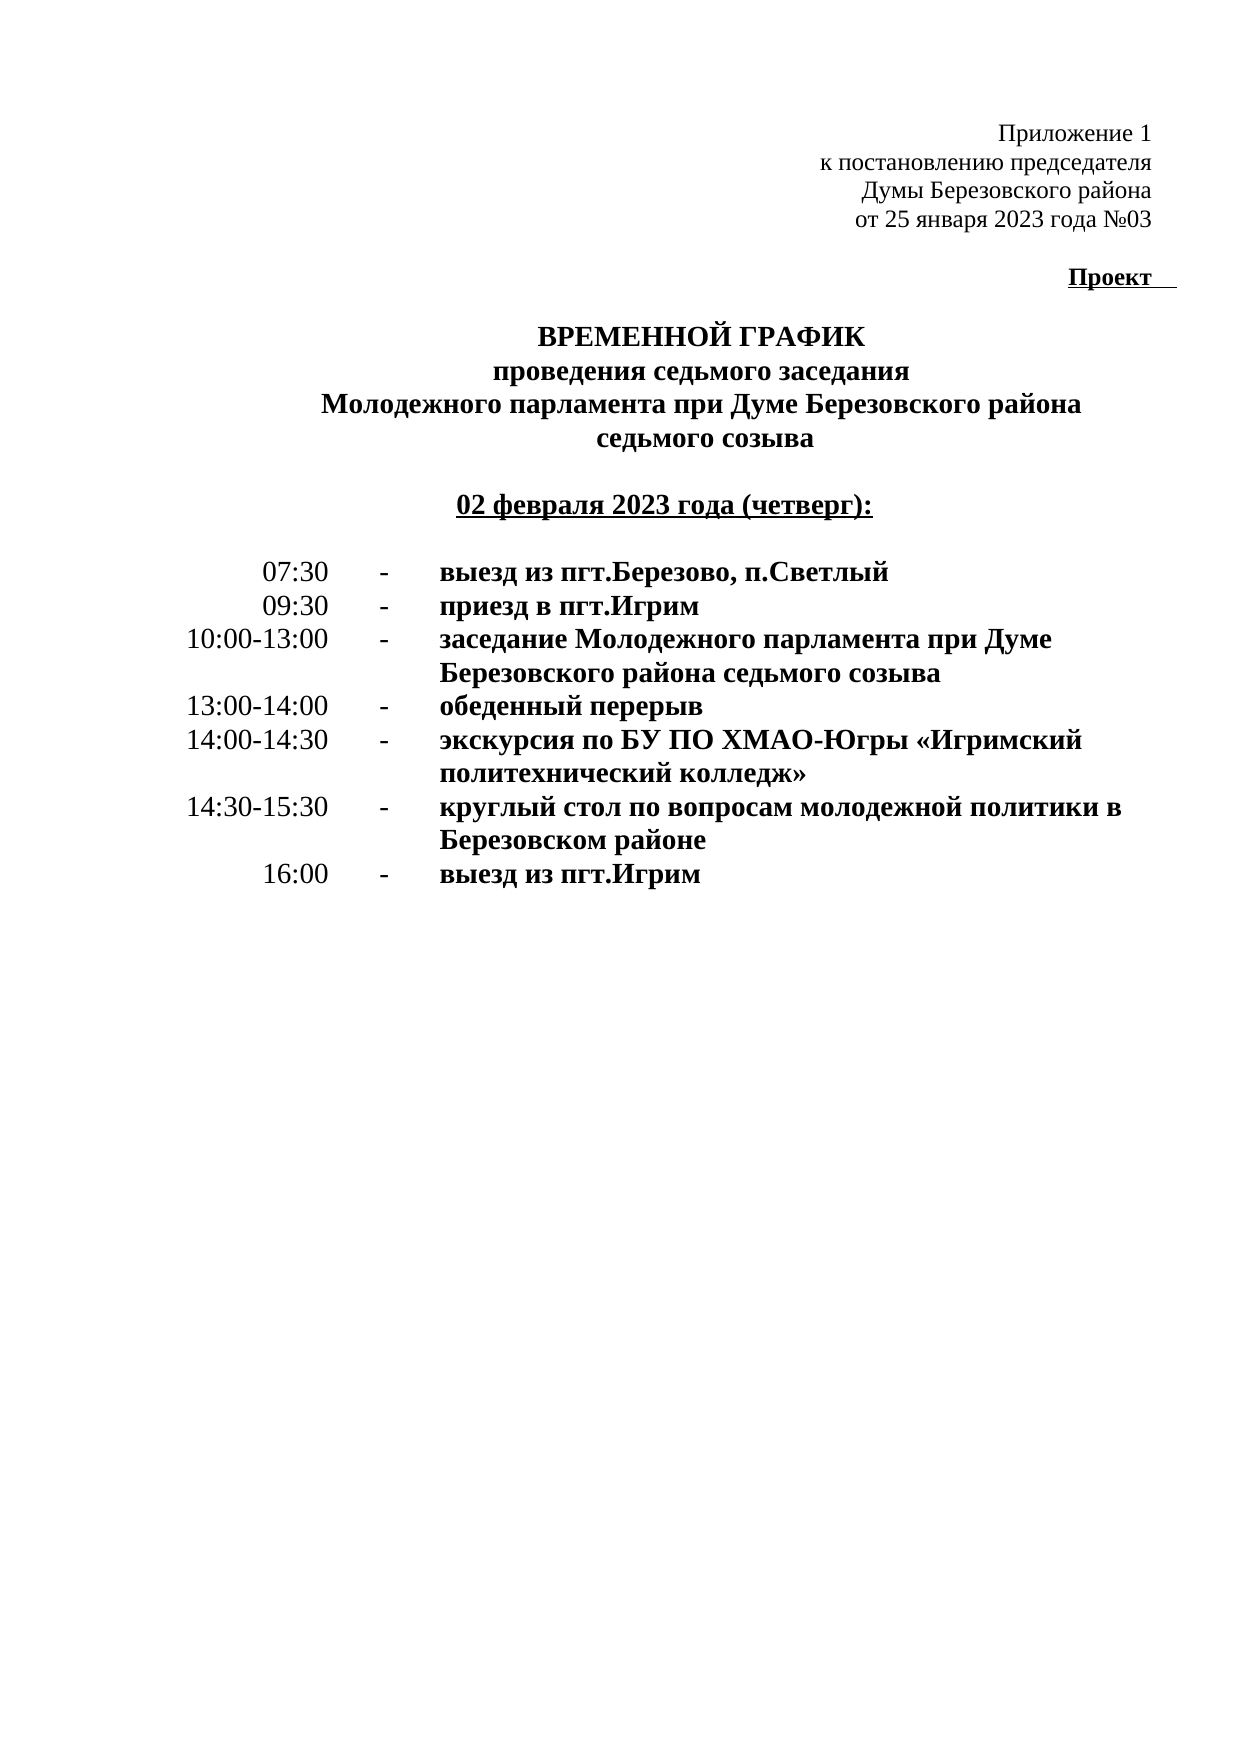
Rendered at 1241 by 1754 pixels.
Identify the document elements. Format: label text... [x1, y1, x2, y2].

text от 25 января 2023 года №03 [177, 204, 1152, 233]
table_cell - [340, 588, 428, 621]
text к постановлению председателя [177, 147, 1152, 176]
text Думы Березовского района [177, 176, 1152, 204]
table_cell 10:00-13:00 [166, 621, 339, 688]
text седьмого созыва [177, 420, 1152, 453]
table_cell 13:00-14:00 [166, 688, 339, 722]
table_cell - [340, 722, 428, 789]
table_header 07:30 [166, 554, 339, 588]
table_cell - [340, 856, 428, 889]
table_cell 14:30-15:30 [166, 789, 339, 856]
table_cell приезд в пгт.Игрим [428, 588, 1163, 621]
table_cell - [340, 688, 428, 722]
table_cell обеденный перерыв [428, 688, 1163, 722]
table_header выезд из пгт.Березово, п.Светлый [428, 554, 1163, 588]
text ВРЕМЕННОЙ ГРАФИК [177, 319, 1152, 353]
table_header - [340, 554, 428, 588]
text проведения седьмого заседания [177, 353, 1152, 386]
text Молодежного парламента при Думе Березовского района [177, 386, 1152, 420]
text Приложение 1 [177, 118, 1152, 147]
table_cell выезд из пгт.Игрим [428, 856, 1163, 889]
table_cell - [340, 621, 428, 688]
table_cell - [340, 789, 428, 856]
table_cell круглый стол по вопросам молодежной политики в Березовском районе [428, 789, 1163, 856]
text Проект [177, 262, 1152, 291]
table_cell 09:30 [166, 588, 339, 621]
text 02 февраля 2023 года (четверг): [177, 487, 1152, 521]
table_cell экскурсия по БУ ПО ХМАО-Югры «Игримский политехнический колледж» [428, 722, 1163, 789]
table_cell 16:00 [166, 856, 339, 889]
table_cell заседание Молодежного парламента при Думе Березовского района седьмого созыва [428, 621, 1163, 688]
table_cell 14:00-14:30 [166, 722, 339, 789]
